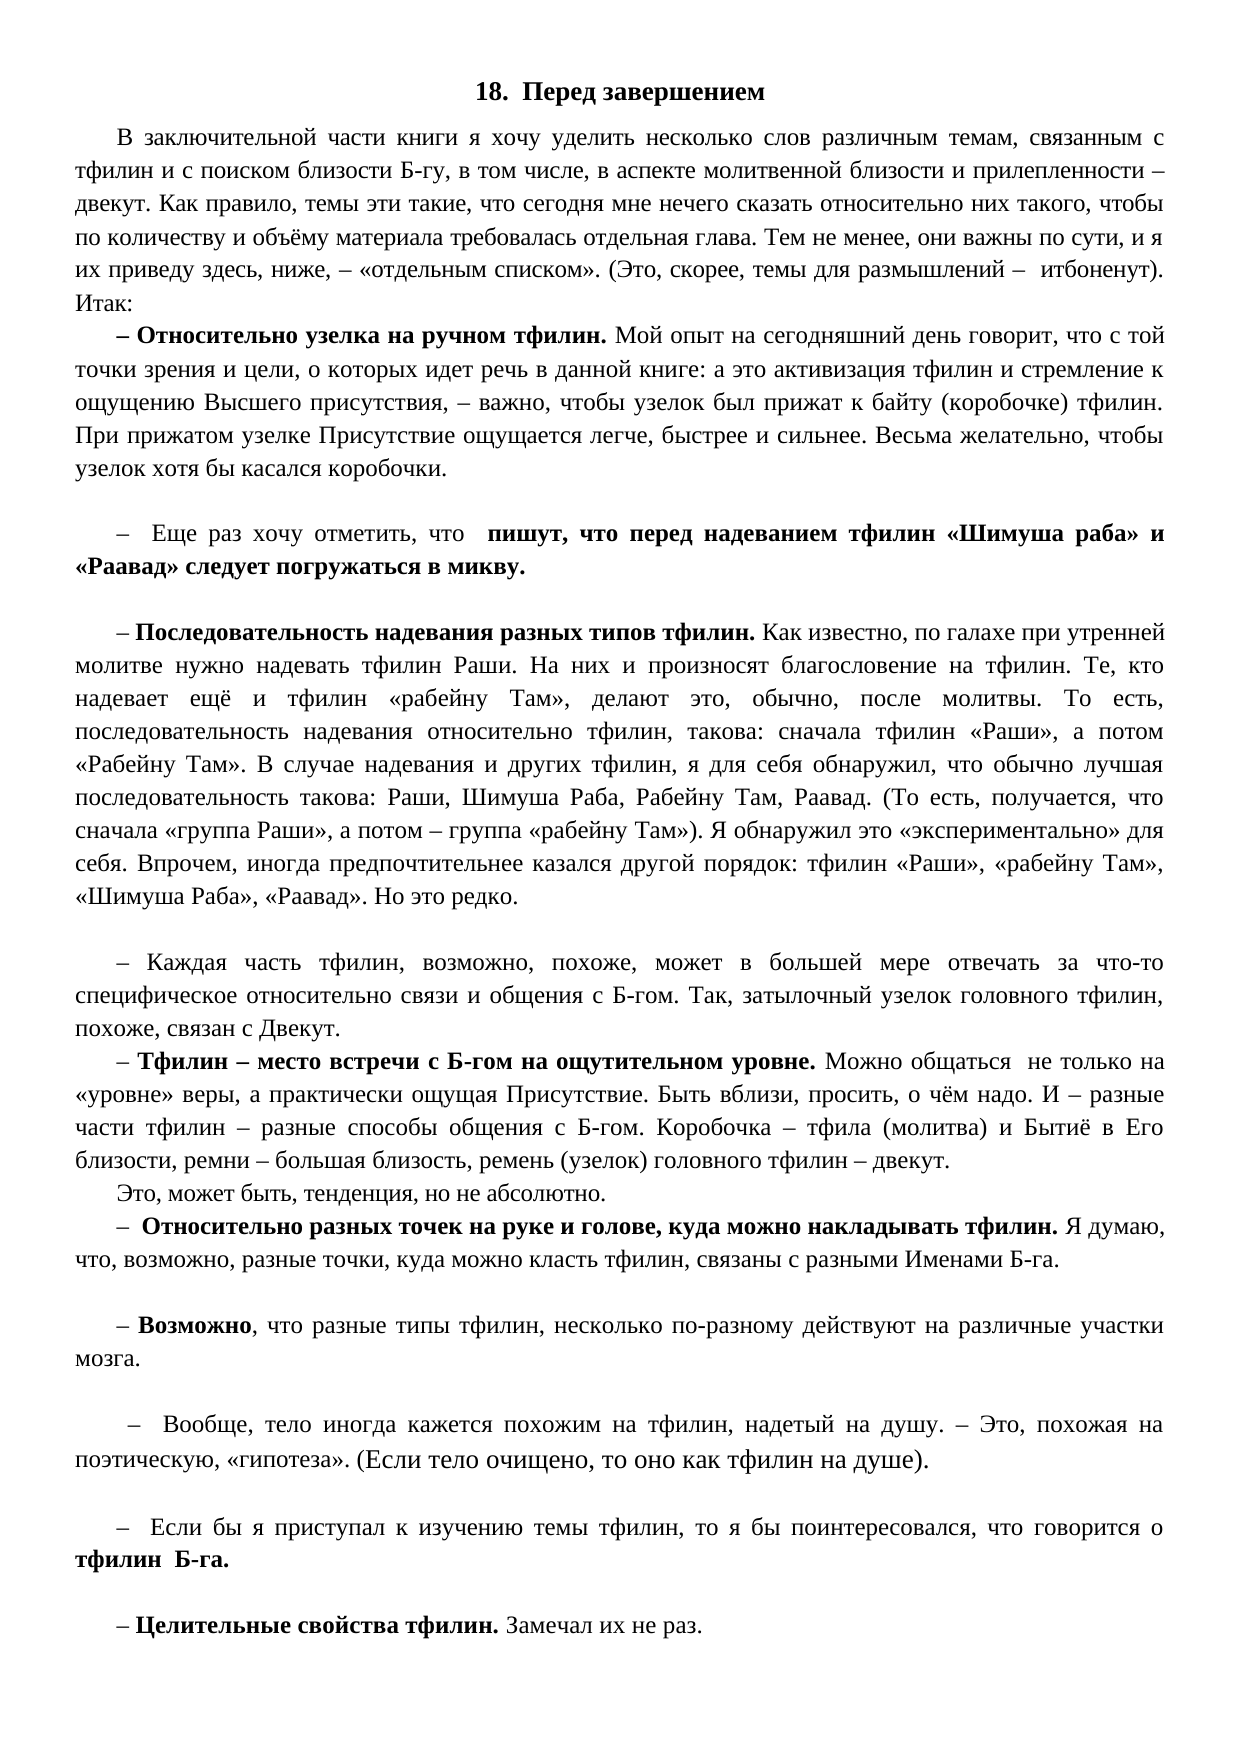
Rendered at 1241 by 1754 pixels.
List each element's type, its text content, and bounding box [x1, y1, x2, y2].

text – Если бы я приступал к изучению темы тфилин, то я бы поинтересовался, что говорится о тфилин Б-га. [75, 1512, 1165, 1573]
text – Тфилин – место встречи с Б-гом на ощутительном уровне. Можно общаться не только на «уровне» веры, а практически ощущая Присутствие. Быть вблизи, просить, о чём надо. И – разные части тфилин – разные способы общения с Б-гом. Коробочка – тфила (молитва) и Бытиё в Его близости, ремни – большая близость, ремень (узелок) головного тфилин – двекут. [75, 1046, 1165, 1174]
text 18. Перед завершением [75, 75, 1165, 106]
text В заключительной части книги я хочу уделить несколько слов различным темам, связанным с тфилин и с поиском близости Б-гу, в том числе, в аспекте молитвенной близости и прилепленности – двекут. Как правило, темы эти такие, что сегодня мне нечего сказать относительно них такого, чтобы по количеству и объёму материала требовалась отдельная глава. Тем не менее, они важны по сути, и я их приведу здесь, ниже, – «отдельным списком». (Это, скорее, темы для размышлений – итбоненут). Итак: [75, 122, 1165, 316]
text – Последовательность надевания разных типов тфилин. Как известно, по галахе при утренней молитве нужно надевать тфилин Раши. На них и произносят благословение на тфилин. Те, кто надевает ещё и тфилин «рабейну Там», делают это, обычно, после молитвы. То есть, последовательность надевания относительно тфилин, такова: сначала тфилин «Раши», а потом «Рабейну Там». В случае надевания и других тфилин, я для себя обнаружил, что обычно лучшая последовательность такова: Раши, Шимуша Раба, Рабейну Там, Раавад. (То есть, получается, что сначала «группа Раши», а потом – группа «рабейну Там»). Я обнаружил это «экспериментально» для себя. Впрочем, иногда предпочтительнее казался другой порядок: тфилин «Раши», «рабейну Там», «Шимуша Раба», «Раавад». Но это редко. [75, 617, 1165, 910]
text – Еще раз хочу отметить, что пишут, что перед надеванием тфилин «Шимуша раба» и «Раавад» следует погружаться в микву. [75, 518, 1165, 580]
text – Каждая часть тфилин, возможно, похоже, может в большей мере отвечать за что-то специфическое относительно связи и общения с Б-гом. Так, затылочный узелок головного тфилин, похоже, связан с Двекут. [75, 947, 1165, 1042]
text – Вообще, тело иногда кажется похожим на тфилин, надетый на душу. – Это, похожая на поэтическую, «гипотеза». (Если тело очищено, то оно как тфилин на душе). [75, 1409, 1165, 1474]
text – Возможно, что разные типы тфилин, несколько по-разному действуют на различные участки мозга. [75, 1310, 1165, 1372]
text – Целительные свойства тфилин. Замечал их не раз. [75, 1611, 1165, 1639]
text – Относительно разных точек на руке и голове, куда можно накладывать тфилин. Я думаю, что, возможно, разные точки, куда можно класть тфилин, связаны с разными Именами Б-га. [75, 1211, 1165, 1273]
text Это, может быть, тенденция, но не абсолютно. [75, 1178, 1165, 1207]
text – Относительно узелка на ручном тфилин. Мой опыт на сегодняшний день говорит, что с той точки зрения и цели, о которых идет речь в данной книге: а это активизация тфилин и стремление к ощущению Высшего присутствия, – важно, чтобы узелок был прижат к байту (коробочке) тфилин. При прижатом узелке Присутствие ощущается легче, быстрее и сильнее. Весьма желательно, чтобы узелок хотя бы касался коробочки. [75, 321, 1165, 481]
